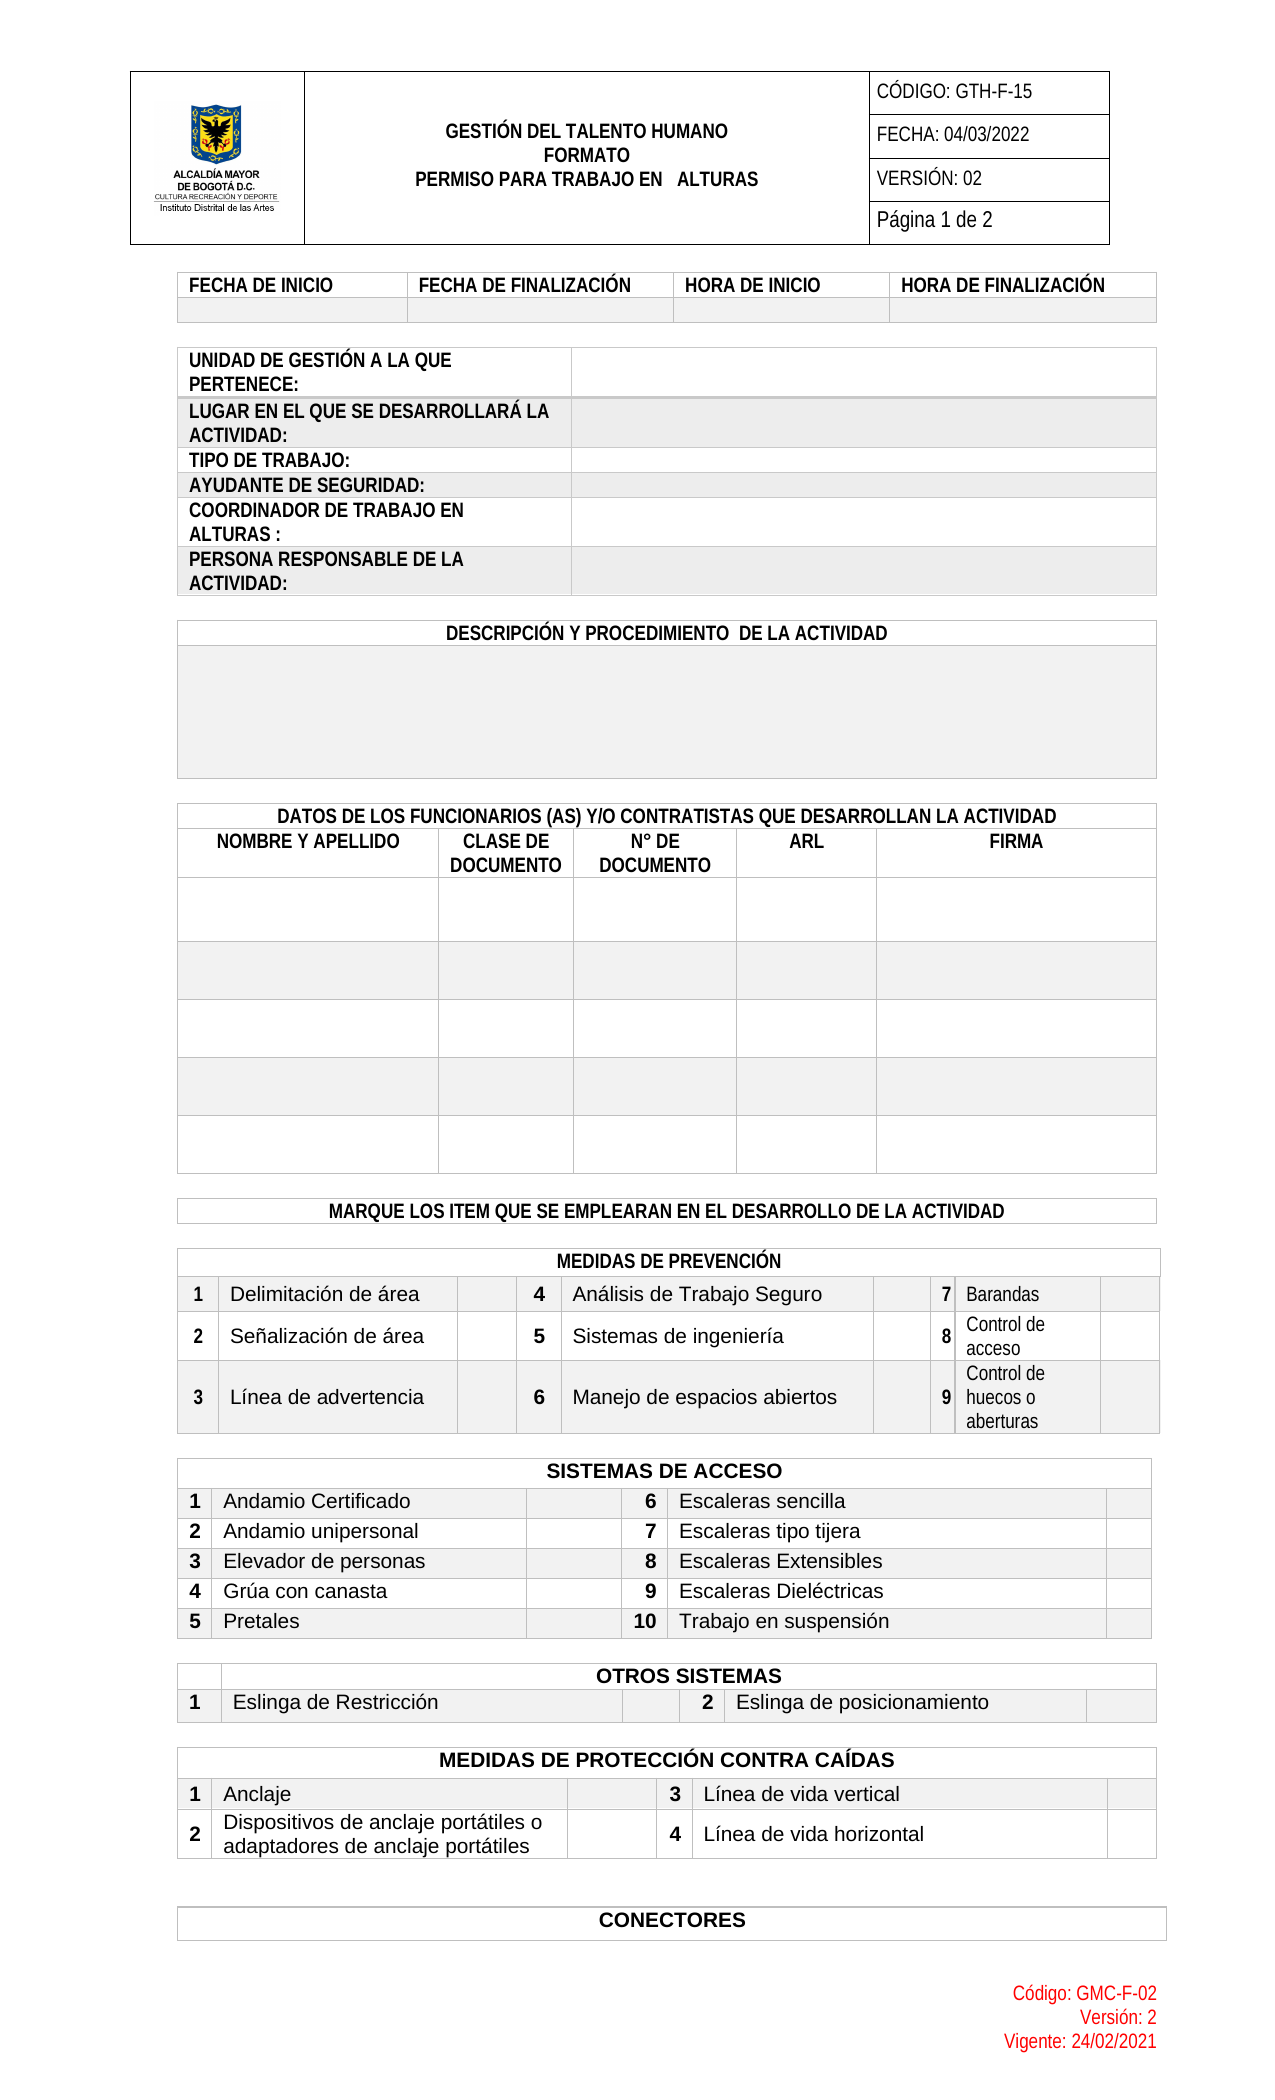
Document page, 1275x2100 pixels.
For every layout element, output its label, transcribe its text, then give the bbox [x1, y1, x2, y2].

table_cell Trabajo en suspensión [668, 1609, 1106, 1638]
table_cell [1101, 1277, 1159, 1311]
table_cell [874, 1312, 930, 1360]
table_cell Línea de vida vertical [693, 1779, 1107, 1808]
table_cell [527, 1489, 621, 1518]
table_header MARQUE LOS ITEM QUE SE EMPLEARAN EN EL DESARROLLO DE LA ACTIVIDAD [178, 1199, 1156, 1223]
table_header SISTEMAS DE ACCESO [178, 1459, 1151, 1488]
table_cell [439, 878, 573, 941]
table_cell COORDINADOR DE TRABAJO EN ALTURAS : [178, 498, 571, 546]
table_cell Manejo de espacios abiertos [562, 1361, 873, 1433]
table_cell Grúa con canasta [212, 1579, 526, 1608]
table_cell 7 [931, 1277, 954, 1311]
table_cell [737, 878, 876, 941]
table_cell NOMBRE Y APELLIDO [178, 829, 438, 877]
table_cell [737, 1000, 876, 1057]
table_cell [877, 1116, 1156, 1173]
table_cell 9 [622, 1579, 667, 1608]
table_cell 1 [178, 1779, 211, 1808]
table_cell LUGAR EN EL QUE SE DESARROLLARÁ LA ACTIVIDAD: [178, 399, 571, 447]
table_cell [527, 1519, 621, 1548]
table_cell 8 [622, 1549, 667, 1578]
table_cell Control de huecos o aberturas [956, 1361, 1100, 1433]
table_header [572, 348, 1156, 396]
table_cell Anclaje [212, 1779, 567, 1808]
table_cell [874, 1277, 930, 1311]
table_cell Línea de advertencia [219, 1361, 457, 1433]
table_cell 1 [178, 1277, 218, 1311]
table_cell [527, 1609, 621, 1638]
table_cell 1 [178, 1489, 211, 1518]
table_cell [877, 1058, 1156, 1115]
table_cell Línea de vida horizontal [693, 1810, 1107, 1857]
table_cell 2 [178, 1312, 218, 1360]
table_cell Análisis de Trabajo Seguro [562, 1277, 873, 1311]
table_cell [178, 1116, 438, 1173]
table_cell Delimitación de área [219, 1277, 457, 1311]
table_cell 2 [178, 1810, 211, 1857]
table_header DESCRIPCIÓN Y PROCEDIMIENTO DE LA ACTIVIDAD [178, 621, 1156, 644]
table_cell [408, 298, 673, 322]
table_cell Eslinga de Restricción [222, 1690, 622, 1722]
table_header HORA DE FINALIZACIÓN [890, 273, 1156, 297]
table_header OTROS SISTEMAS [222, 1664, 1156, 1689]
table_cell 6 [517, 1361, 561, 1433]
table_cell 4 [178, 1579, 211, 1608]
picture [153, 101, 281, 216]
table_cell 8 [931, 1312, 954, 1360]
table_cell 10 [622, 1609, 667, 1638]
table_cell Dispositivos de anclaje portátiles o adaptadores de anclaje portátiles [212, 1810, 567, 1857]
table_cell 9 [931, 1361, 954, 1433]
table_cell Barandas [956, 1277, 1100, 1311]
table_cell 4 [517, 1277, 561, 1311]
table_header MEDIDAS DE PROTECCIÓN CONTRA CAÍDAS [178, 1748, 1156, 1778]
table_cell [574, 1000, 736, 1057]
table_header CONECTORES [178, 1908, 1166, 1940]
table_cell Control de acceso [956, 1312, 1100, 1360]
table_cell AYUDANTE DE SEGURIDAD: [178, 473, 571, 497]
table_cell Andamio unipersonal [212, 1519, 526, 1548]
table_cell Elevador de personas [212, 1549, 526, 1578]
table_cell [1107, 1519, 1151, 1548]
table_cell Escaleras sencilla [668, 1489, 1106, 1518]
table_header FECHA DE INICIO [178, 273, 407, 297]
table_cell [1108, 1779, 1156, 1808]
table_cell [439, 1116, 573, 1173]
table_cell 3 [657, 1779, 692, 1808]
table_cell 6 [622, 1489, 667, 1518]
table_cell [877, 1000, 1156, 1057]
table_cell 3 [178, 1549, 211, 1578]
table_cell [458, 1312, 516, 1360]
table_cell [527, 1549, 621, 1578]
table_cell [574, 942, 736, 999]
table_cell [572, 498, 1156, 546]
table_cell [890, 298, 1156, 322]
table_cell Sistemas de ingeniería [562, 1312, 873, 1360]
table_cell [178, 646, 1156, 778]
table_cell [568, 1810, 656, 1857]
table_cell 5 [178, 1609, 211, 1638]
table_cell Señalización de área [219, 1312, 457, 1360]
table_cell [737, 1116, 876, 1173]
table_cell ARL [737, 829, 876, 877]
table_cell [178, 298, 407, 322]
table_cell Escaleras Extensibles [668, 1549, 1106, 1578]
table_cell [458, 1361, 516, 1433]
table_cell [1107, 1579, 1151, 1608]
table_cell 2 [178, 1519, 211, 1548]
table_cell Escaleras Dieléctricas [668, 1579, 1106, 1608]
table_cell [737, 1058, 876, 1115]
table_cell [574, 1058, 736, 1115]
table_cell [877, 942, 1156, 999]
table_cell Pretales [212, 1609, 526, 1638]
table_cell [178, 1058, 438, 1115]
table_cell [1107, 1489, 1151, 1518]
table_cell [572, 399, 1156, 447]
table_cell 7 [622, 1519, 667, 1548]
table_cell PERSONA RESPONSABLE DE LA ACTIVIDAD: [178, 547, 571, 594]
table_cell [737, 942, 876, 999]
table_cell Eslinga de posicionamiento [725, 1690, 1086, 1722]
table_cell [439, 1000, 573, 1057]
table_cell Andamio Certificado [212, 1489, 526, 1518]
table_cell CLASE DE DOCUMENTO [439, 829, 573, 877]
table_cell [574, 1116, 736, 1173]
table_cell [1108, 1810, 1156, 1857]
table_cell 4 [657, 1810, 692, 1857]
table_cell [674, 298, 889, 322]
table_cell [1087, 1690, 1156, 1722]
table_header MEDIDAS DE PREVENCIÓN [178, 1249, 1160, 1276]
table_cell [1107, 1609, 1151, 1638]
table_header HORA DE INICIO [674, 273, 889, 297]
table_header [178, 1664, 221, 1689]
table_cell Escaleras tipo tijera [668, 1519, 1106, 1548]
table_cell FIRMA [877, 829, 1156, 877]
table_cell [527, 1579, 621, 1608]
table_cell [1101, 1312, 1159, 1360]
table_cell [178, 942, 438, 999]
table_cell [1101, 1361, 1159, 1433]
table_cell N° DE DOCUMENTO [574, 829, 736, 877]
table_cell [178, 878, 438, 941]
table_cell [874, 1361, 930, 1433]
table_cell [572, 547, 1156, 594]
table_cell [178, 1000, 438, 1057]
table_cell [572, 473, 1156, 497]
table_cell 2 [680, 1690, 724, 1722]
table_cell [572, 448, 1156, 472]
table_cell [568, 1779, 656, 1808]
table_cell 3 [178, 1361, 218, 1433]
table_cell 5 [517, 1312, 561, 1360]
table_cell [1107, 1549, 1151, 1578]
table_cell [623, 1690, 679, 1722]
table_header FECHA DE FINALIZACIÓN [408, 273, 673, 297]
table_cell [439, 1058, 573, 1115]
table_cell 1 [178, 1690, 221, 1722]
table_cell [877, 878, 1156, 941]
table_cell [574, 878, 736, 941]
table_header UNIDAD DE GESTIÓN A LA QUE PERTENECE: [178, 348, 571, 396]
table_cell [439, 942, 573, 999]
table_cell TIPO DE TRABAJO: [178, 448, 571, 472]
table_header DATOS DE LOS FUNCIONARIOS (AS) Y/O CONTRATISTAS QUE DESARROLLAN LA ACTIVIDAD [178, 804, 1156, 828]
table_cell [458, 1277, 516, 1311]
